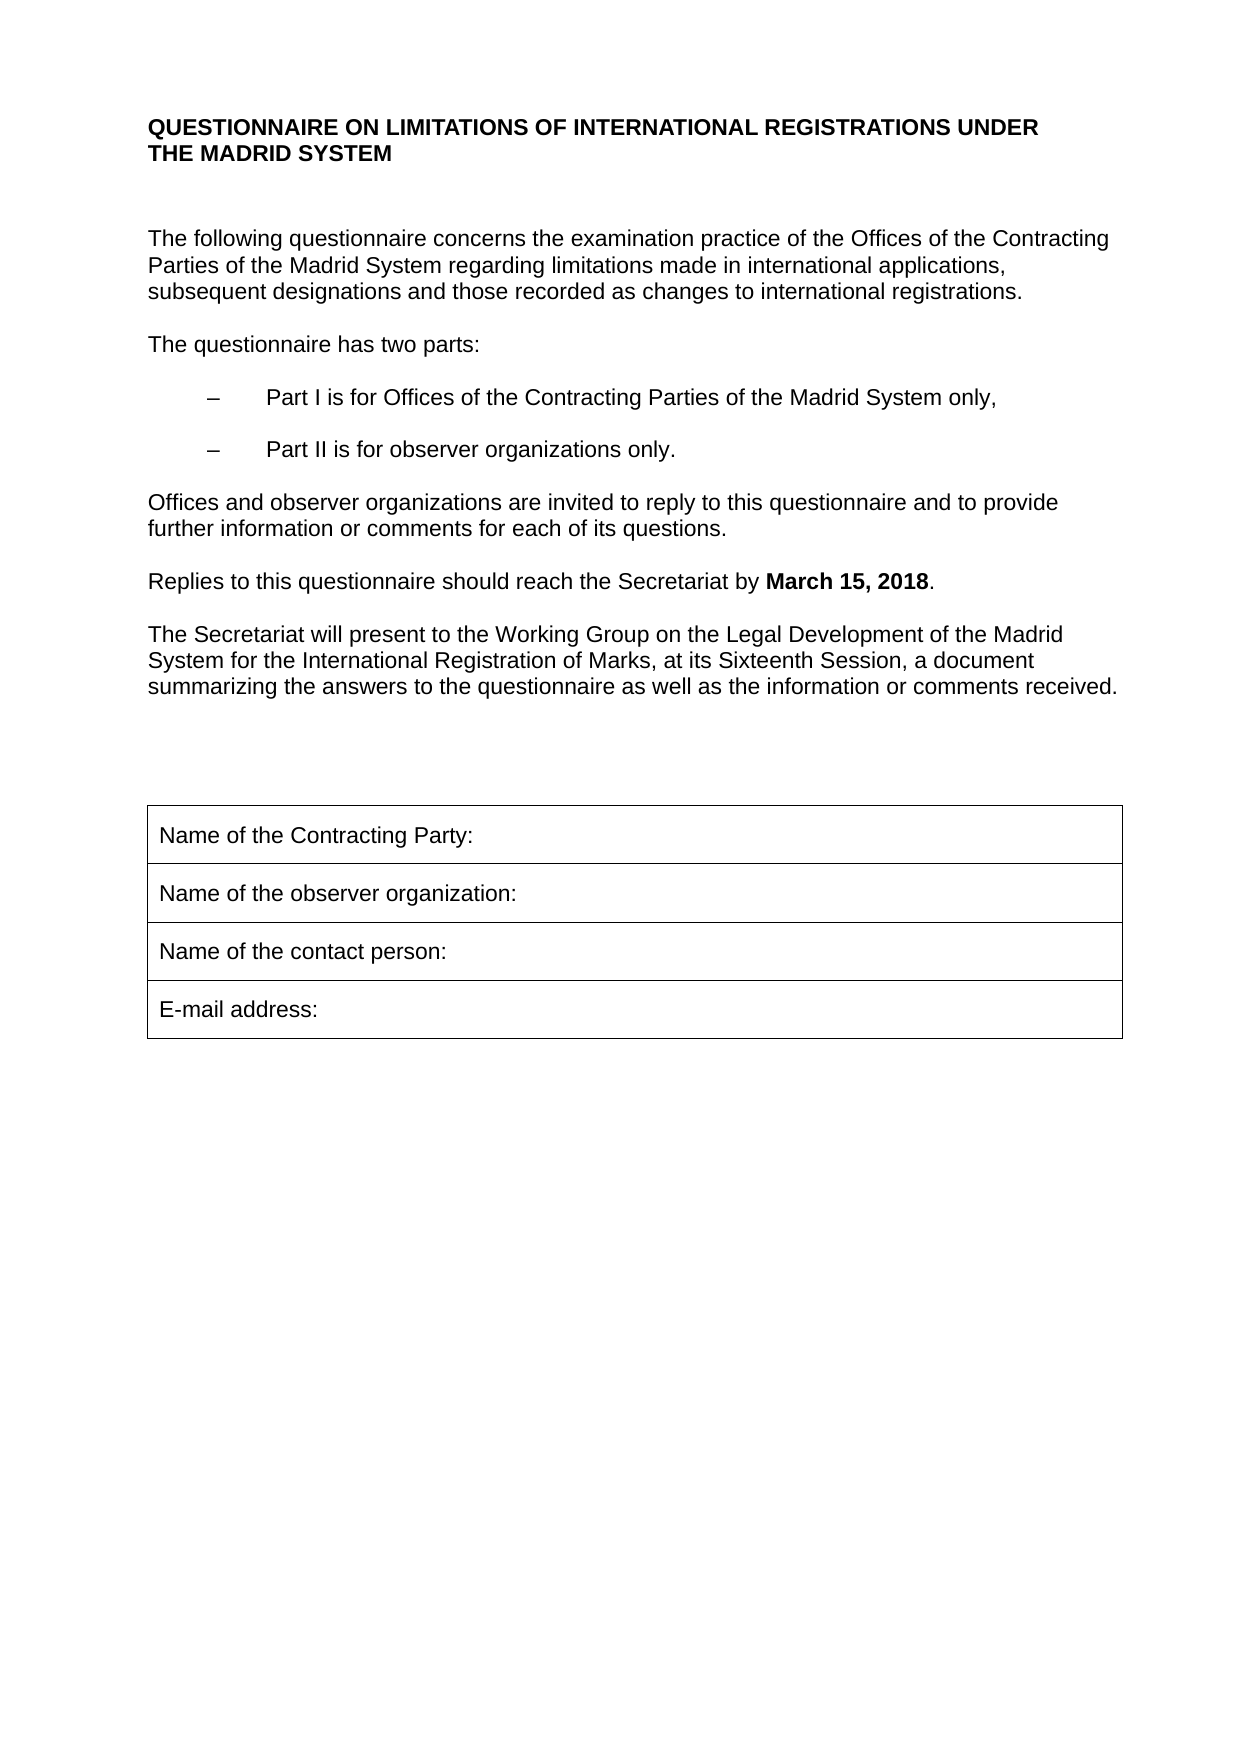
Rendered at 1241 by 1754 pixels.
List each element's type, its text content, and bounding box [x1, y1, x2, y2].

table_header Name of the Contracting Party: [148, 806, 1122, 863]
subtitle QUESTIONNAIRE ON LIMITATIONS of international registrations under the madrid system [148, 114, 1122, 166]
text The questionnaire has two parts: [148, 331, 1122, 357]
text Offices and observer organizations are invited to reply to this questionnaire and to provide further information or comments for each of its questions. [148, 489, 1122, 542]
text – Part II is for observer organizations only. [207, 436, 1122, 462]
text The Secretariat will present to the Working Group on the Legal Development of the Madrid System for the International Registration of Marks, at its Sixteenth Session, a document summarizing the answers to the questionnaire as well as the information or comments received. [148, 621, 1122, 700]
table_cell Name of the contact person: [148, 923, 1122, 980]
table_cell E-mail address: [148, 981, 1122, 1038]
text – Part I is for Offices of the Contracting Parties of the Madrid System only, [207, 383, 1122, 410]
text Replies to this questionnaire should reach the Secretariat by March 15, 2018. [148, 568, 1122, 594]
text The following questionnaire concerns the examination practice of the Offices of the Contracting Parties of the Madrid System regarding limitations made in international applications, subsequent designations and those recorded as changes to international registrations. [148, 225, 1122, 304]
table_cell Name of the observer organization: [148, 864, 1122, 922]
